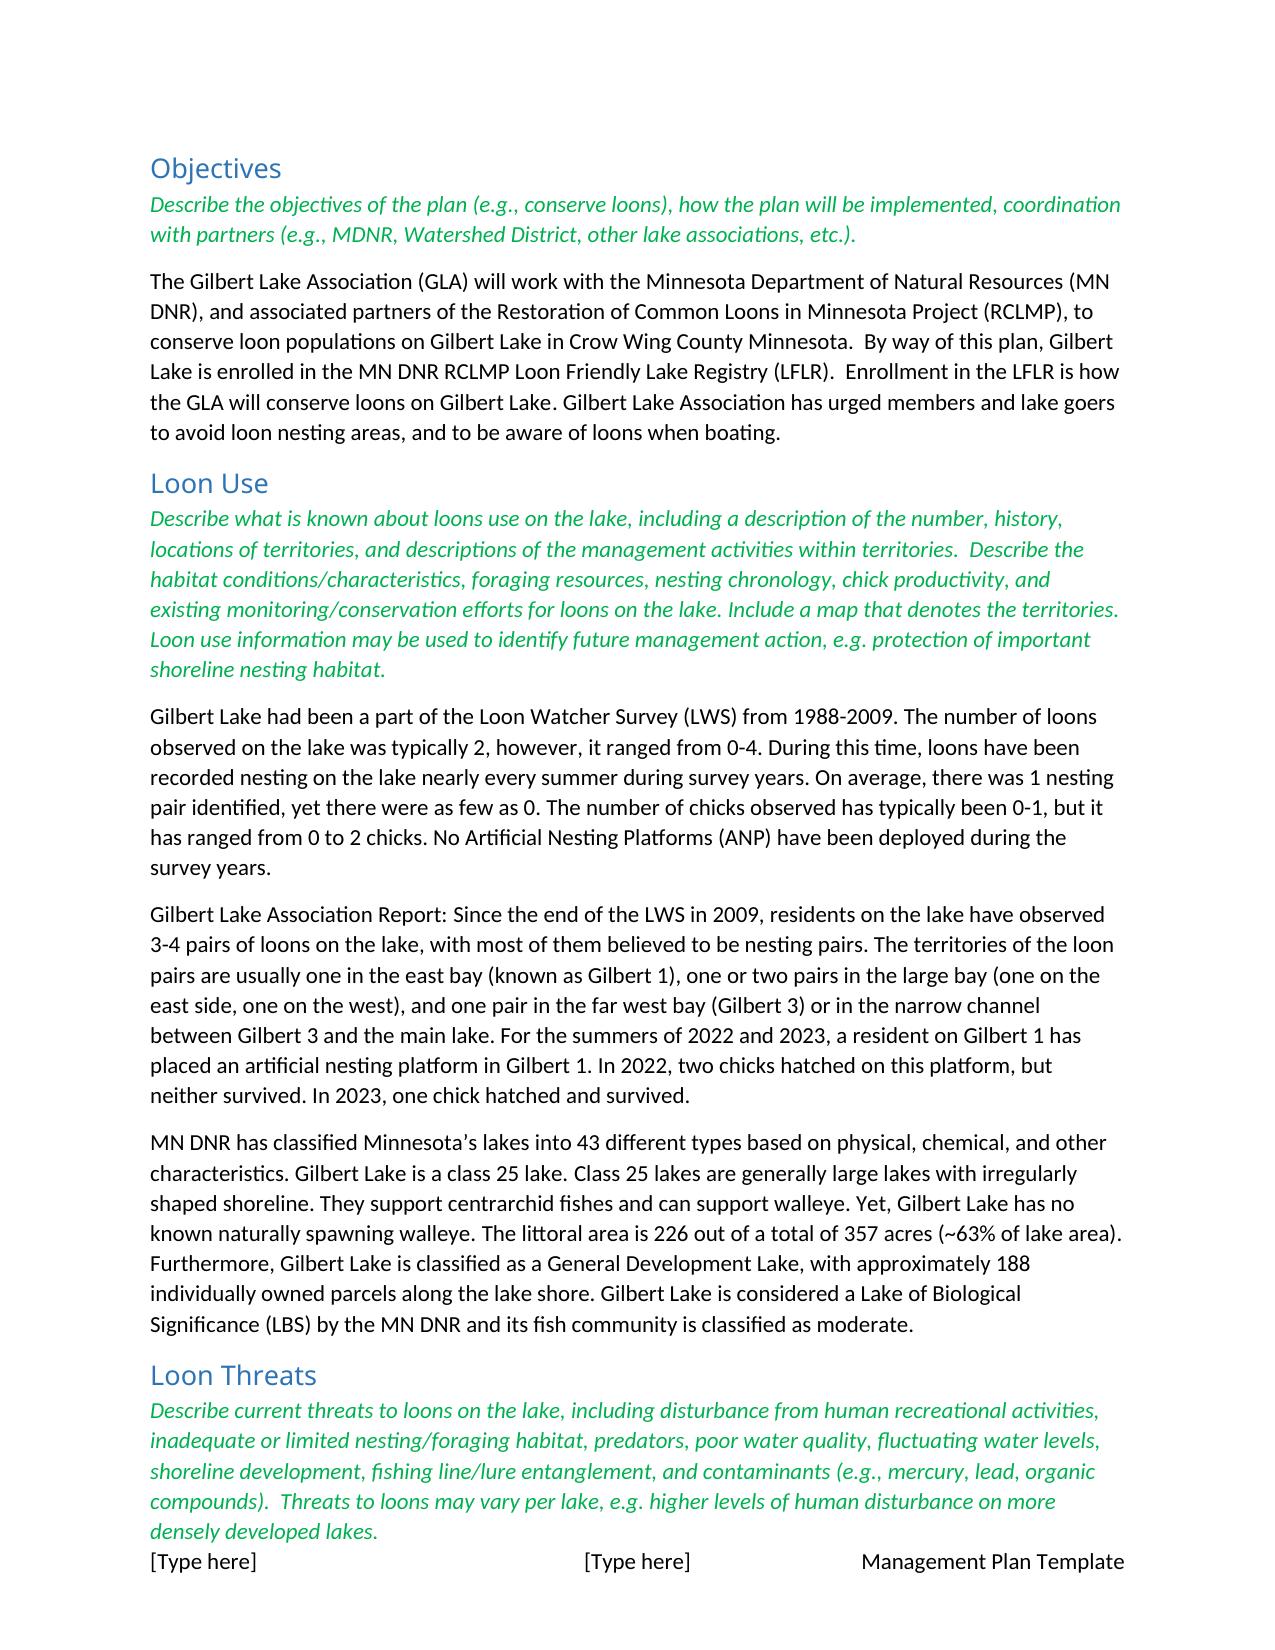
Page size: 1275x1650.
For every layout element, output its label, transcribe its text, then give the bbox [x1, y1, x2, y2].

text Gilbert Lake had been a part of the Loon Watcher Survey (LWS) from 1988-2009. The number of loons observed on the lake was typically 2, however, it ranged from 0-4. During this time, loons have been recorded nesting on the lake nearly every summer during survey years. On average, there was 1 nesting pair identified, yet there were as few as 0. The number of chicks observed has typically been 0-1, but it has ranged from 0 to 2 chicks. No Artificial Nesting Platforms (ANP) have been deployed during the survey years. [150, 702, 1125, 882]
text Gilbert Lake Association Report: Since the end of the LWS in 2009, residents on the lake have observed 3-4 pairs of loons on the lake, with most of them believed to be nesting pairs. The territories of the loon pairs are usually one in the east bay (known as Gilbert 1), one or two pairs in the large bay (one on the east side, one on the west), and one pair in the far west bay (Gilbert 3) or in the narrow channel between Gilbert 3 and the main lake. For the summers of 2022 and 2023, a resident on Gilbert 1 has placed an artificial nesting platform in Gilbert 1. In 2022, two chicks hatched on this platform, but neither survived. In 2023, one chick hatched and survived. [150, 900, 1125, 1110]
text The Gilbert Lake Association (GLA) will work with the Minnesota Department of Natural Resources (MN DNR), and associated partners of the Restoration of Common Loons in Minnesota Project (RCLMP), to conserve loon populations on Gilbert Lake in Crow Wing County Minnesota. By way of this plan, Gilbert Lake is enrolled in the MN DNR RCLMP Loon Friendly Lake Registry (LFLR). Enrollment in the LFLR is how the GLA will conserve loons on Gilbert Lake. Gilbert Lake Association has urged members and lake goers to avoid loon nesting areas, and to be aware of loons when boating. [150, 267, 1125, 446]
text Describe what is known about loons use on the lake, including a description of the number, history, locations of territories, and descriptions of the management activities within territories. Describe the habitat conditions/characteristics, foraging resources, nesting chronology, chick productivity, and existing monitoring/conservation efforts for loons on the lake. Include a map that denotes the territories. Loon use information may be used to identify future management action, e.g. protection of important shoreline nesting habitat. [150, 504, 1125, 684]
text Loon Use [150, 465, 1125, 502]
text Describe current threats to loons on the lake, including disturbance from human recreational activities, inadequate or limited nesting/foraging habitat, predators, poor water quality, fluctuating water levels, shoreline development, fishing line/lure entanglement, and contaminants (e.g., mercury, lead, organic compounds). Threats to loons may vary per lake, e.g. higher levels of human disturbance on more densely developed lakes. [150, 1396, 1125, 1545]
text Loon Threats [150, 1357, 1125, 1393]
subtitle Objectives [150, 150, 1125, 187]
text MN DNR has classified Minnesota’s lakes into 43 different types based on physical, chemical, and other characteristics. Gilbert Lake is a class 25 lake. Class 25 lakes are generally large lakes with irregularly shaped shoreline. They support centrarchid fishes and can support walleye. Yet, Gilbert Lake has no known naturally spawning walleye. The littoral area is 226 out of a total of 357 acres (~63% of lake area). Furthermore, Gilbert Lake is classified as a General Development Lake, with approximately 188 individually owned parcels along the lake shore. Gilbert Lake is considered a Lake of Biological Significance (LBS) by the MN DNR and its fish community is classified as moderate. [150, 1128, 1125, 1338]
text Describe the objectives of the plan (e.g., conserve loons), how the plan will be implemented, coordination with partners (e.g., MDNR, Watershed District, other lake associations, etc.). [150, 190, 1125, 248]
